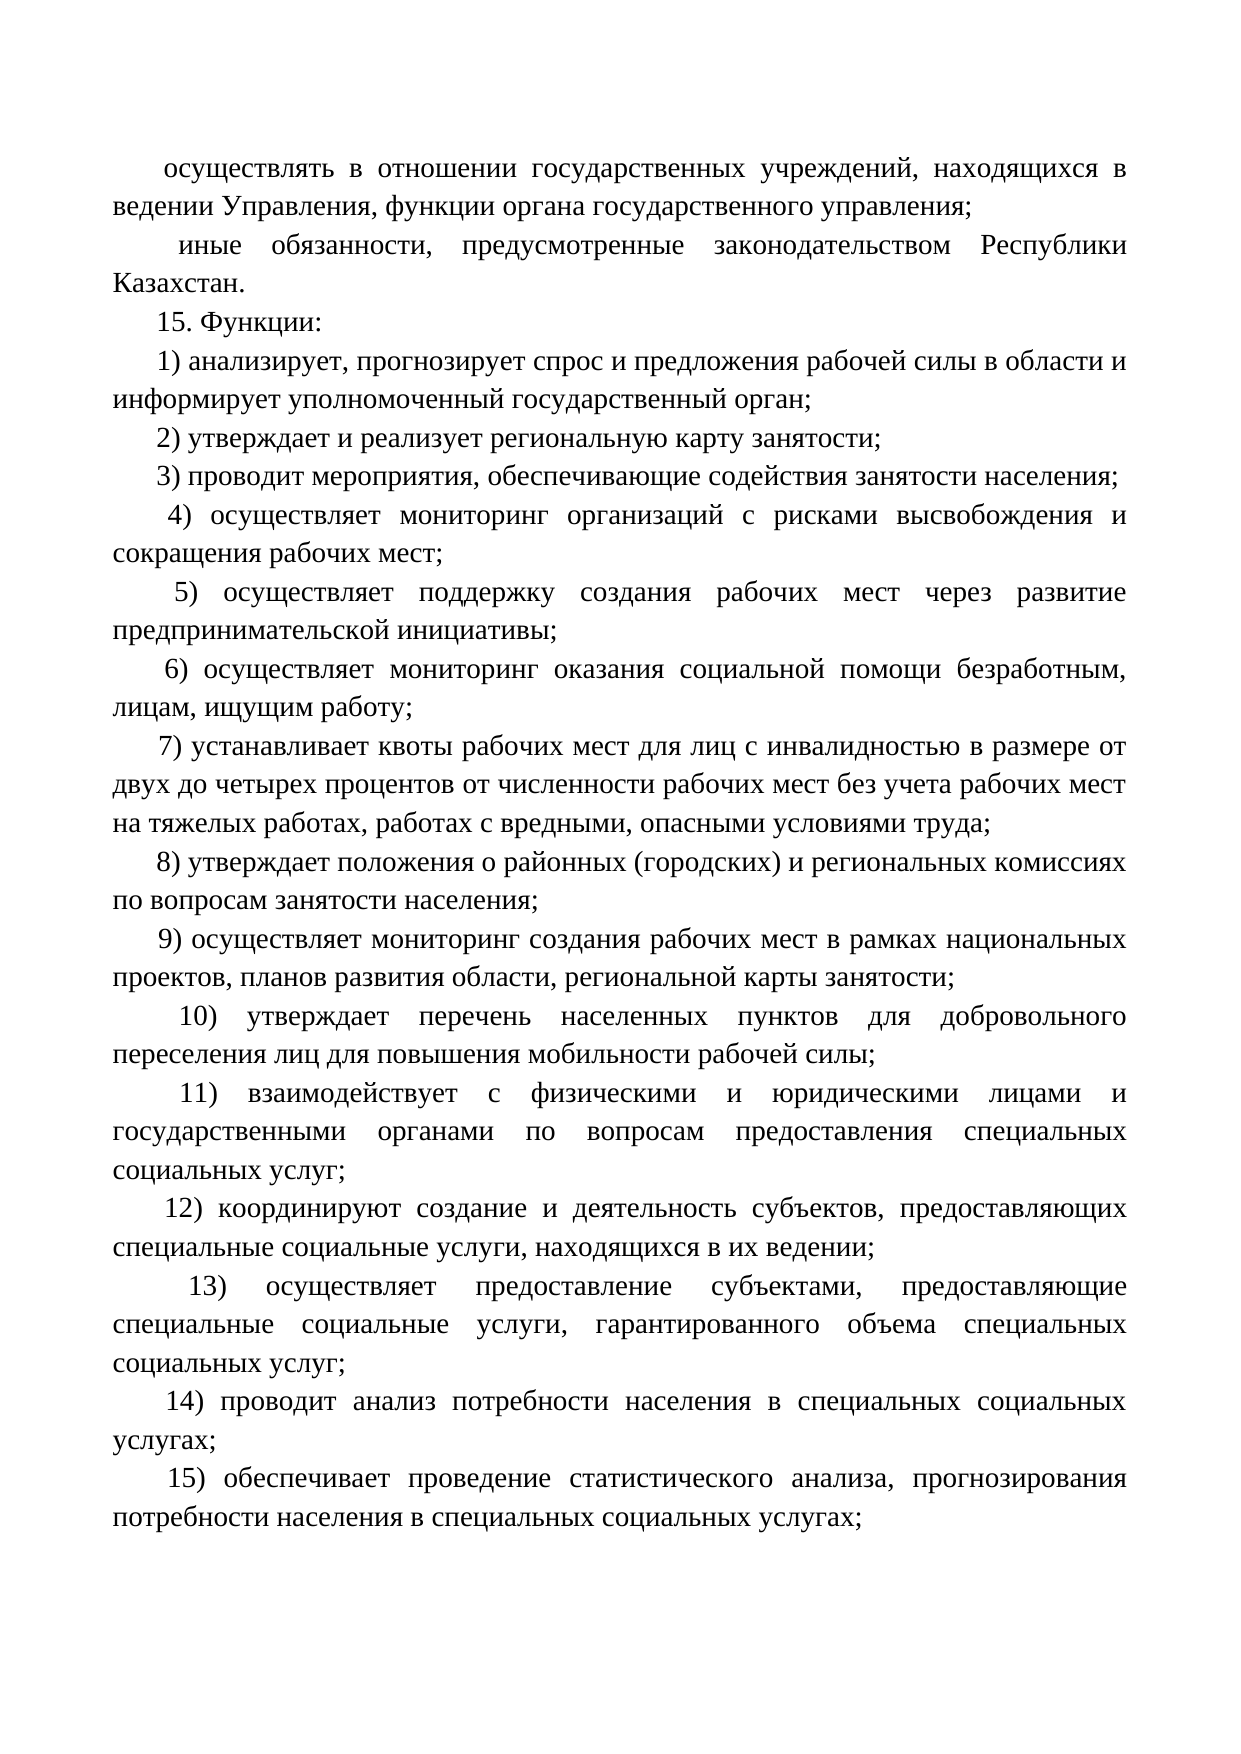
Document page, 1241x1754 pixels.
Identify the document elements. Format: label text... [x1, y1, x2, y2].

text 10) утверждает перечень населенных пунктов для добровольного переселения лиц для повышения мобильности рабочей силы; [112, 998, 1128, 1070]
text 3) проводит мероприятия, обеспечивающие содействия занятости населения; [112, 458, 1128, 492]
text 5) осуществляет поддержку создания рабочих мест через развитие предпринимательской инициативы; [112, 574, 1128, 646]
text 2) утверждает и реализует региональную карту занятости; [112, 420, 1128, 453]
text осуществлять в отношении государственных учреждений, находящихся в ведении Управления, функции органа государственного управления; [112, 150, 1128, 222]
text 1) анализирует, прогнозирует спрос и предложения рабочей силы в области и информирует уполномоченный государственный орган; [112, 343, 1128, 415]
text 13) осуществляет предоставление субъектами, предоставляющие специальные социальные услуги, гарантированного объема специальных социальных услуг; [112, 1268, 1128, 1378]
text 14) проводит анализ потребности населения в специальных социальных услугах; [112, 1383, 1128, 1455]
text 15) обеспечивает проведение статистического анализа, прогнозирования потребности населения в специальных социальных услугах; [112, 1460, 1128, 1532]
text 8) утверждает положения о районных (городских) и региональных комиссиях по вопросам занятости населения; [112, 844, 1128, 916]
text 7) устанавливает квоты рабочих мест для лиц с инвалидностью в размере от двух до четырех процентов от численности рабочих мест без учета рабочих мест на тяжелых работах, работах с вредными, опасными условиями труда; [112, 728, 1128, 839]
text 6) осуществляет мониторинг оказания социальной помощи безработным, лицам, ищущим работу; [112, 651, 1128, 723]
text иные обязанности, предусмотренные законодательством Республики Казахстан. [112, 227, 1128, 299]
text 15. Функции: [112, 304, 1128, 338]
text 11) взаимодействует с физическими и юридическими лицами и государственными органами по вопросам предоставления специальных социальных услуг; [112, 1075, 1128, 1186]
text 12) координируют создание и деятельность субъектов, предоставляющих специальные социальные услуги, находящихся в их ведении; [112, 1191, 1128, 1263]
text 4) осуществляет мониторинг организаций с рисками высвобождения и сокращения рабочих мест; [112, 497, 1128, 569]
text 9) осуществляет мониторинг создания рабочих мест в рамках национальных проектов, планов развития области, региональной карты занятости; [112, 921, 1128, 993]
